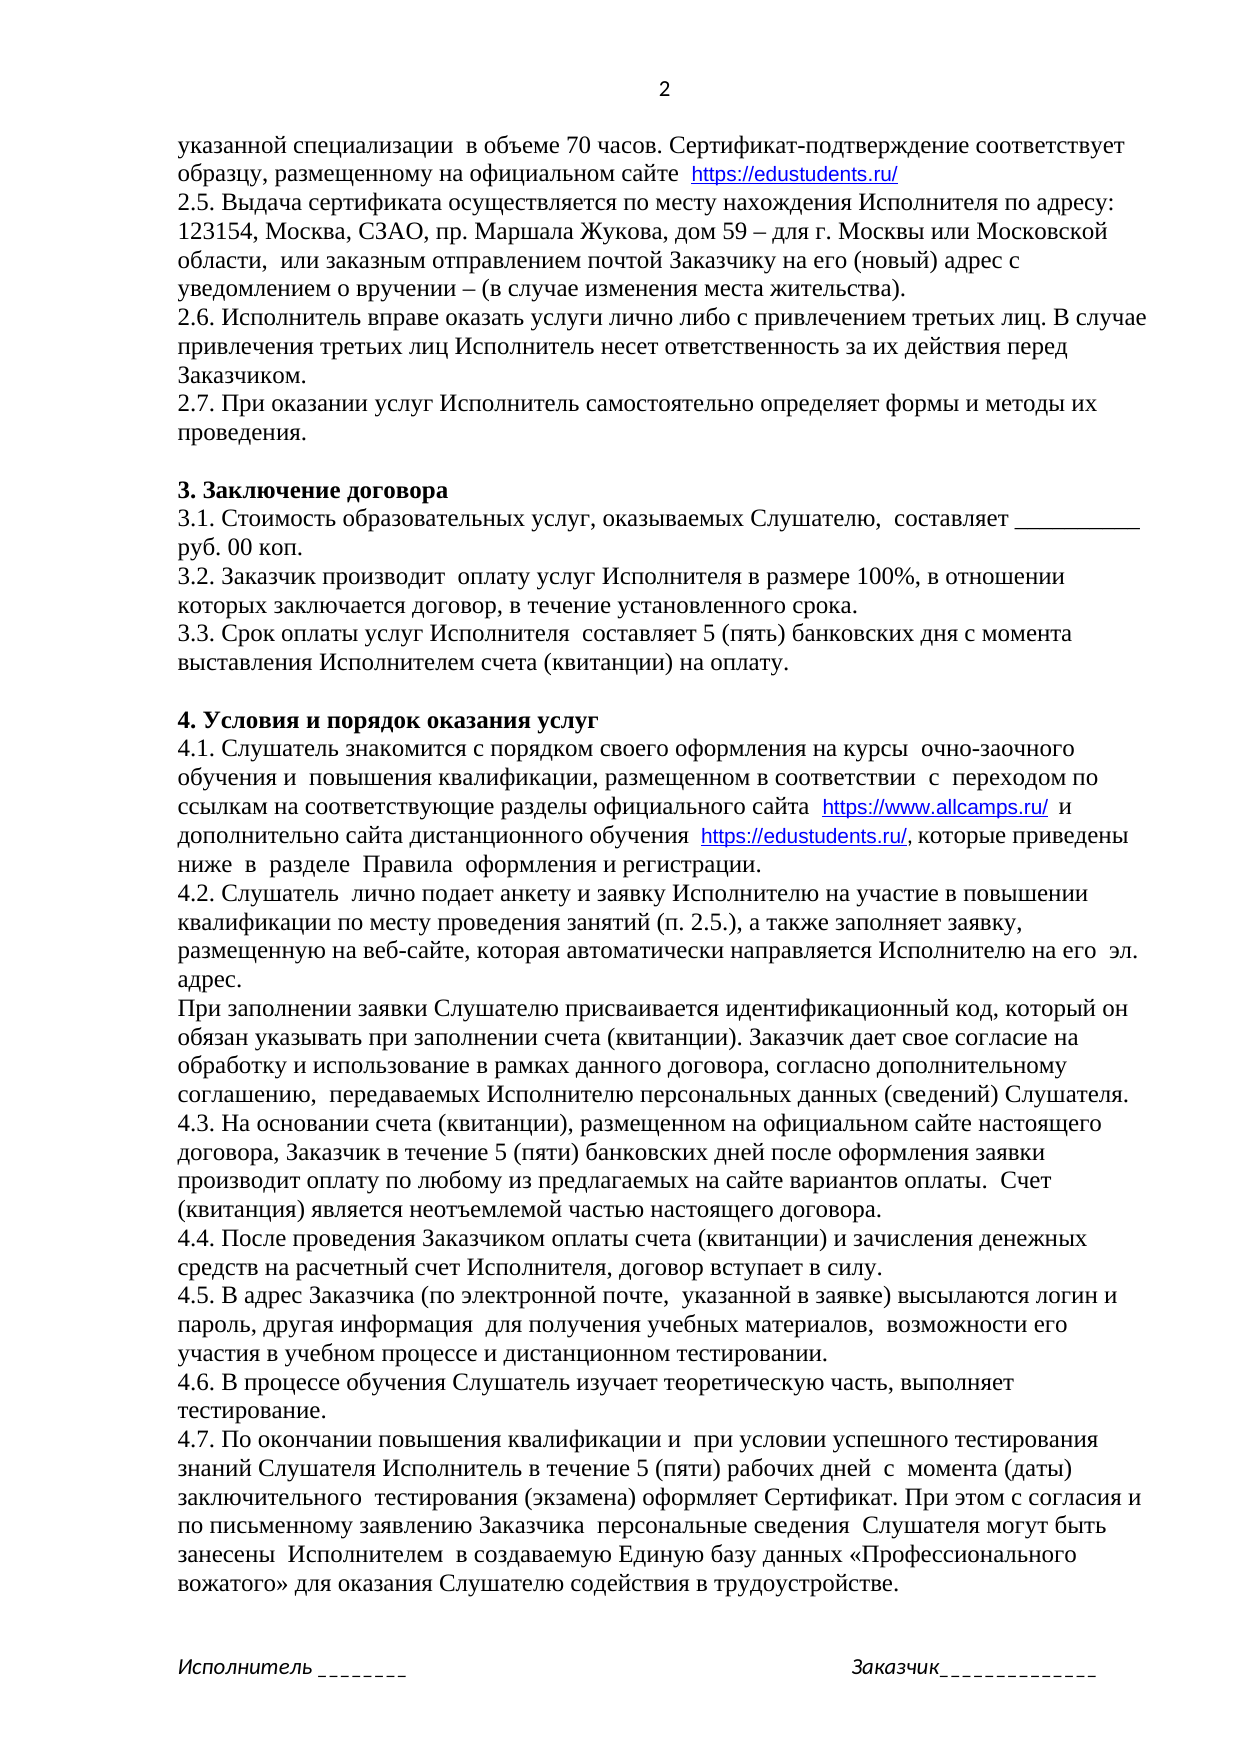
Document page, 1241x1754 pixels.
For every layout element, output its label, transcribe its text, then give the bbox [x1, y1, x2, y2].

text 3.3. Срок оплаты услуг Исполнителя составляет 5 (пять) банковских дня с момента выставления Исполнителем счета (квитанции) на оплату. [177, 618, 1152, 676]
text 4.3. На основании счета (квитанции), размещенном на официальном сайте настоящего договора, Заказчик в течение 5 (пяти) банковских дней после оформления заявки производит оплату по любому из предлагаемых на сайте вариантов оплаты. Счет (квитанция) является неотъемлемой частью настоящего договора. [177, 1108, 1152, 1223]
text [177, 130, 1152, 187]
text 2.6. Исполнитель вправе оказать услуги лично либо с привлечением третьих лиц. В случае привлечения третьих лиц Исполнитель несет ответственность за их действия перед Заказчиком. [177, 302, 1152, 388]
text 4.4. После проведения Заказчиком оплаты счета (квитанции) и зачисления денежных средств на расчетный счет Исполнителя, договор вступает в силу. [177, 1223, 1152, 1280]
text 4.1. Слушатель знакомится с порядком своего оформления на курсы очно-заочного обучения и повышения квалификации, размещенном в соответствии с переходом по ссылкам на соответствующие разделы официального сайта https://www.allcamps.ru/ и дополнительно сайта дистанционного обучения https://edustudents.ru/, которые приведены ниже в разделе Правила оформления и регистрации. [177, 733, 1152, 878]
text 4. Условия и порядок оказания услуг [177, 705, 1152, 733]
text 4.5. В адрес Заказчика (по электронной почте, указанной в заявке) высылаются логин и пароль, другая информация для получения учебных материалов, возможности его участия в учебном процессе и дистанционном тестировании. [177, 1280, 1152, 1367]
text 4.2. Слушатель лично подает анкету и заявку Исполнителю на участие в повышении квалификации по месту проведения занятий (п. 2.5.), а также заполняет заявку, [177, 878, 1152, 935]
text При заполнении заявки Слушателю присваивается идентификационный код, который он обязан указывать при заполнении счета (квитанции). Заказчик дает свое согласие на обработку и использование в рамках данного договора, согласно дополнительному соглашению, передаваемых Исполнителю персональных данных (сведений) Слушателя. [177, 993, 1152, 1108]
text 4.7. По окончании повышения квалификации и при условии успешного тестирования знаний Слушателя Исполнитель в течение 5 (пяти) рабочих дней с момента (даты) заключительного тестирования (экзамена) оформляет Сертификат. При этом с согласия и по письменному заявлению Заказчика персональные сведения Слушателя могут быть занесены Исполнителем в создаваемую Единую базу данных «Профессионального вожатого» для оказания Слушателю содействия в трудоустройстве. [177, 1424, 1152, 1597]
text размещенную на веб-сайте, которая автоматически направляется Исполнителю на его эл. адрес. [177, 935, 1152, 993]
text 4.6. В процессе обучения Слушатель изучает теоретическую часть, выполняет тестирование. [177, 1367, 1152, 1424]
text 2.7. При оказании услуг Исполнитель самостоятельно определяет формы и методы их проведения. [177, 388, 1152, 446]
text 2.5. Выдача сертификата осуществляется по месту нахождения Исполнителя по адресу: 123154, Москва, СЗАО, пр. Маршала Жукова, дом 59 – для г. Москвы или Московской области, или заказным отправлением почтой Заказчику на его (новый) адрес с уведомлением о вручении – (в случае изменения места жительства). [177, 187, 1152, 302]
text 3. Заключение договора [177, 475, 1152, 503]
text 3.2. Заказчик производит оплату услуг Исполнителя в размере 100%, в отношении которых заключается договор, в течение установленного срока. [177, 561, 1152, 618]
text 3.1. Стоимость образовательных услуг, оказываемых Слушателю, составляет __________ руб. 00 коп. [177, 503, 1152, 561]
